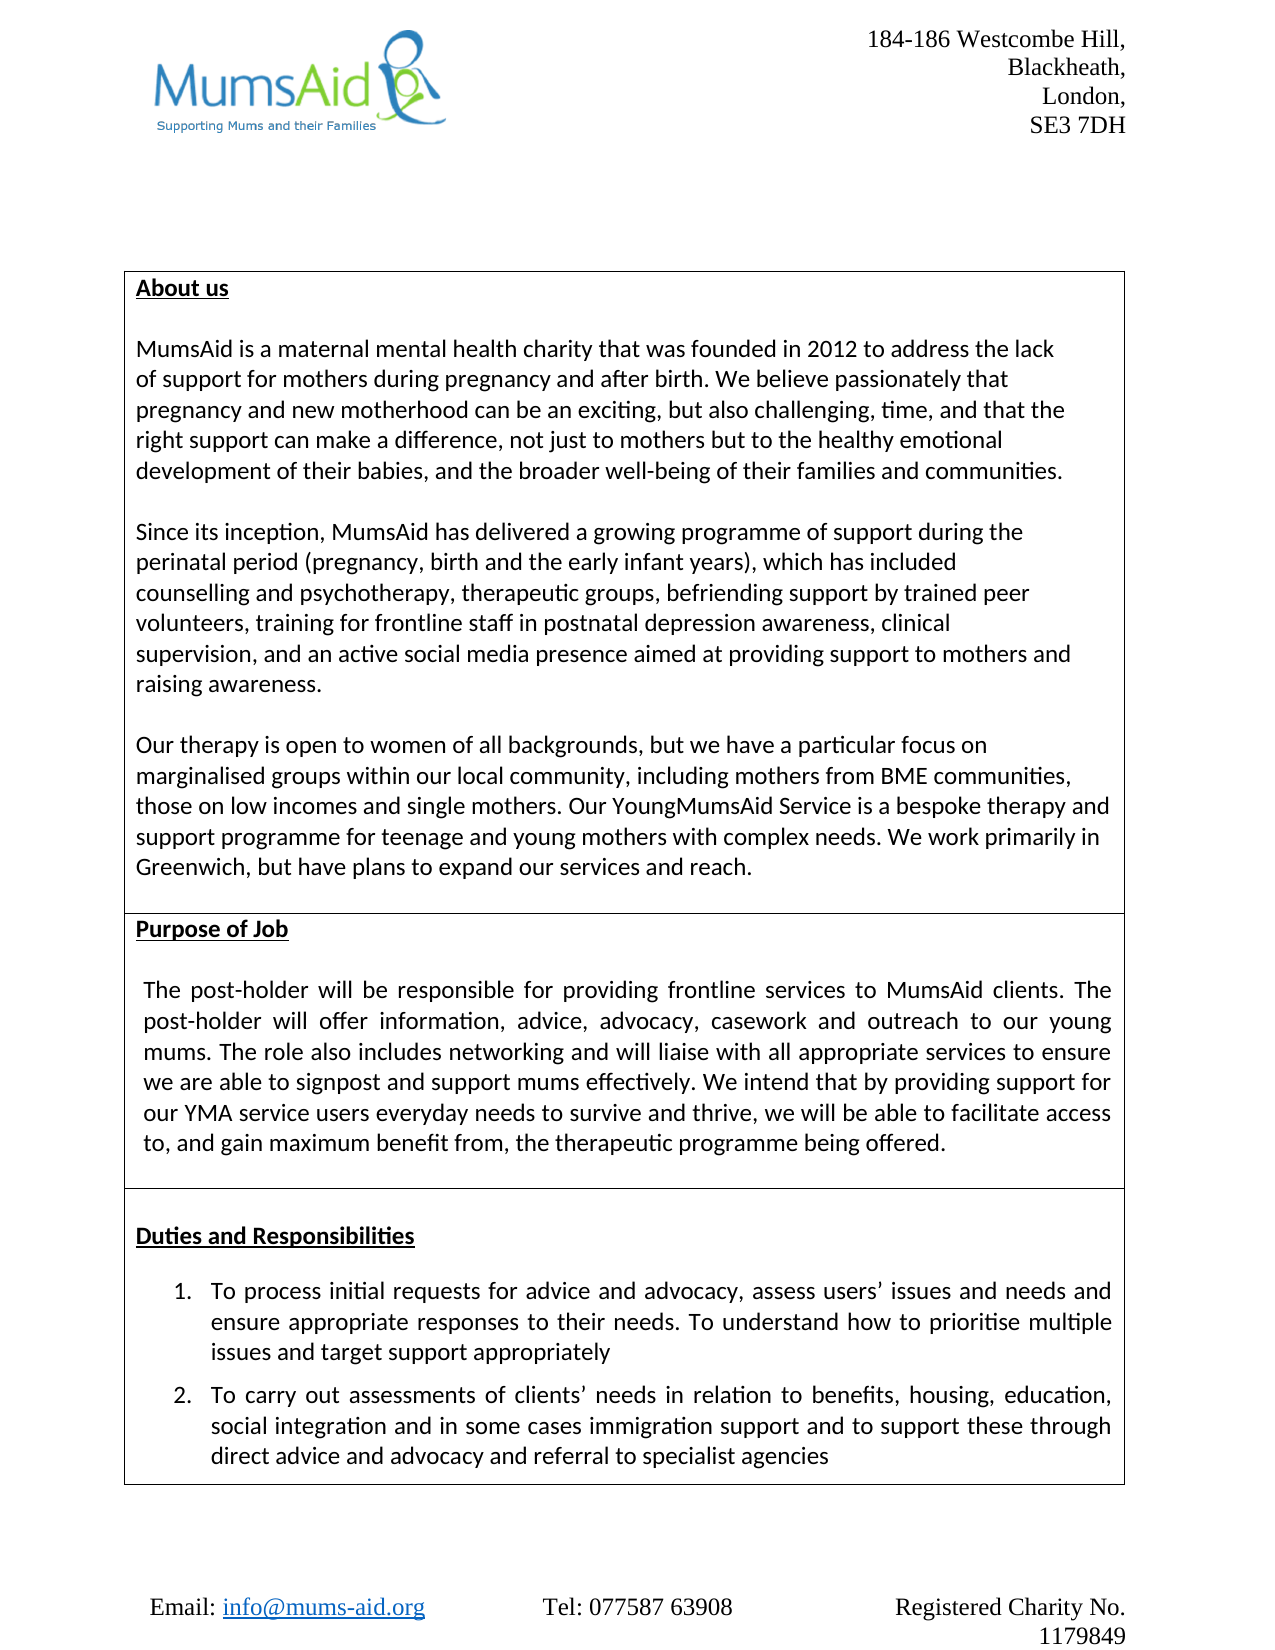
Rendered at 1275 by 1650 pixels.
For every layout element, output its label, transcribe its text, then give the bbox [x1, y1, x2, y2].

table_cell Purpose of Job The post-holder will be responsible for providing frontline services to MumsAid clients. The post-holder will offer information, advice, advocacy, casework and outreach to our young mums. The role also includes networking and will liaise with all appropriate services to ensure we are able to signpost and support mums effectively. We intend that by providing support for our YMA service users everyday needs to survive and thrive, we will be able to facilitate access to, and gain maximum benefit from, the therapeutic programme being offered. [125, 914, 1124, 1188]
picture [150, 23, 447, 140]
table_header About us MumsAid is a maternal mental health charity that was founded in 2012 to address the lack of support for mothers during pregnancy and after birth. We believe passionately that pregnancy and new motherhood can be an exciting, but also challenging, time, and that the right support can make a difference, not just to mothers but to the healthy emotional development of their babies, and the broader well-being of their families and communities. Since its inception, MumsAid has delivered a growing programme of support during the perinatal period (pregnancy, birth and the early infant years), which has included counselling and psychotherapy, therapeutic groups, befriending support by trained peer volunteers, training for frontline staff in postnatal depression awareness, clinical supervision, and an active social media presence aimed at providing support to mothers and raising awareness. Our therapy is open to women of all backgrounds, but we have a particular focus on marginalised groups within our local community, including mothers from BME communities, those on low incomes and single mothers. Our YoungMumsAid Service is a bespoke therapy and support programme for teenage and young mothers with complex needs. We work primarily in Greenwich, but have plans to expand our services and reach. [125, 272, 1124, 913]
